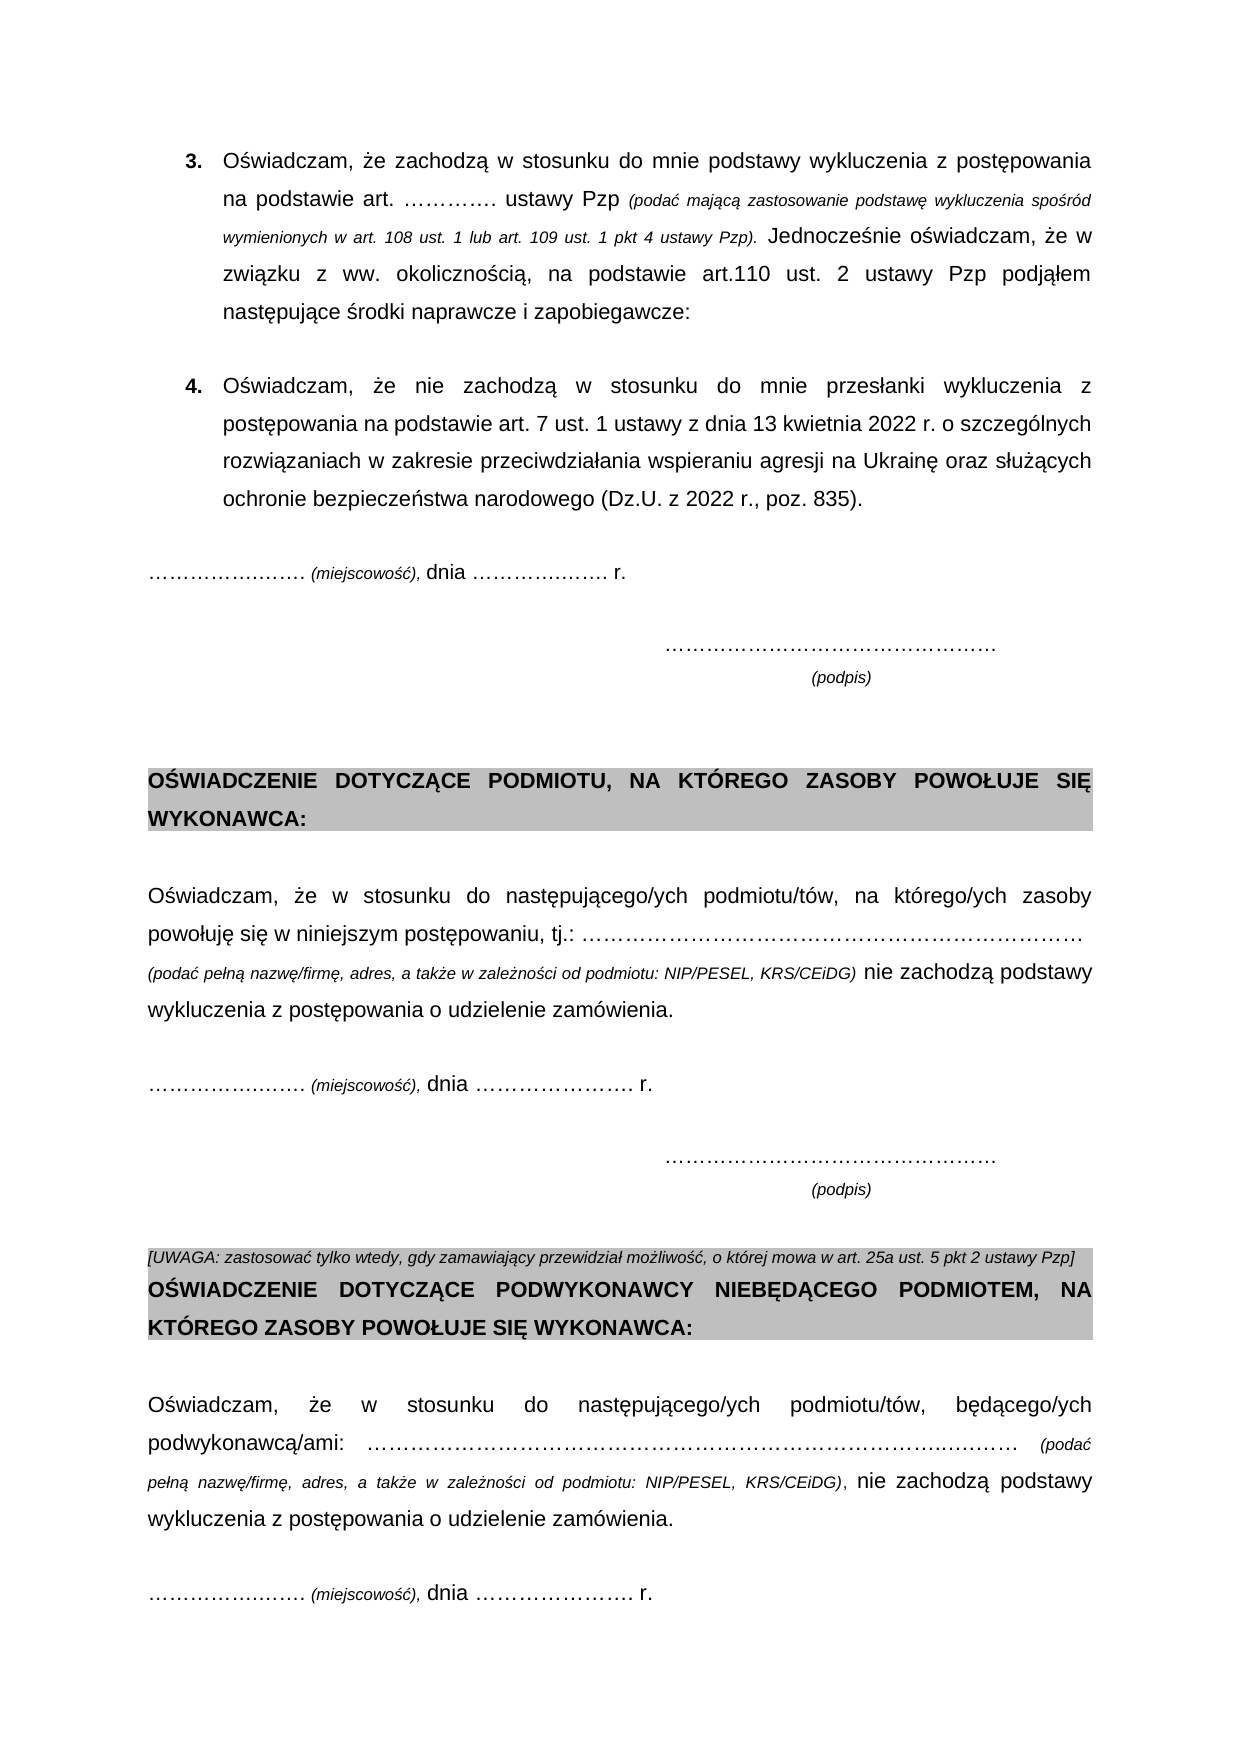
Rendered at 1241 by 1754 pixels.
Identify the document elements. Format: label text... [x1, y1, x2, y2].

text …………….……. (miejscowość), dnia ………….……. r. [148, 560, 1093, 584]
text [UWAGA: zastosować tylko wtedy, gdy zamawiający przewidział możliwość, o której mowa w art. 25a ust. 5 pkt 2 ustawy Pzp] [148, 1248, 1093, 1267]
text …………….……. (miejscowość), dnia …………………. r. [148, 1579, 1093, 1604]
text (podpis) [738, 1180, 1093, 1199]
text Oświadczam, że w stosunku do następującego/ych podmiotu/tów, będącego/ych podwykonawcą/ami: ……………………………………………………………………..….…… (podać pełną nazwę/firmę, adres, a także w zależności od podmiotu: NIP/PESEL, KRS/CEiDG), nie zachodzą podstawy wykluczenia z postępowania o udzielenie zamówienia. [148, 1392, 1093, 1531]
text ………………………………………… [148, 632, 1093, 656]
text ………………………………………… [148, 1144, 1093, 1168]
list Oświadczam, że nie zachodzą w stosunku do mnie przesłanki wykluczenia z postępowania na podstawie art. 7 ust. 1 ustawy z dnia 13 kwietnia 2022 r. o szczególnych rozwiązaniach w zakresie przeciwdziałania wspieraniu agresji na Ukrainę oraz służących ochronie bezpieczeństwa narodowego (Dz.U. z 2022 r., poz. 835). [185, 373, 1093, 511]
list Oświadczam, że zachodzą w stosunku do mnie podstawy wykluczenia z postępowania na podstawie art. …………. ustawy Pzp (podać mającą zastosowanie podstawę wykluczenia spośród wymienionych w art. 108 ust. 1 lub art. 109 ust. 1 pkt 4 ustawy Pzp). Jednocześnie oświadczam, że w związku z ww. okolicznością, na podstawie art.110 ust. 2 ustawy Pzp podjąłem następujące środki naprawcze i zapobiegawcze: [185, 148, 1093, 324]
text OŚWIADCZENIE DOTYCZĄCE PODWYKONAWCY NIEBĘDĄCEGO PODMIOTEM, NA KTÓREGO ZASOBY POWOŁUJE SIĘ WYKONAWCA: [148, 1277, 1093, 1340]
text (podpis) [738, 668, 1093, 687]
text OŚWIADCZENIE DOTYCZĄCE PODMIOTU, NA KTÓREGO ZASOBY POWOŁUJE SIĘ WYKONAWCA: [148, 768, 1093, 831]
text Oświadczam, że w stosunku do następującego/ych podmiotu/tów, na którego/ych zasoby powołuję się w niniejszym postępowaniu, tj.: …………………………………………………………… (podać pełną nazwę/firmę, adres, a także w zależności od podmiotu: NIP/PESEL, KRS/CEiDG) nie zachodzą podstawy wykluczenia z postępowania o udzielenie zamówienia. [148, 883, 1093, 1022]
text …………….……. (miejscowość), dnia …………………. r. [148, 1070, 1093, 1096]
